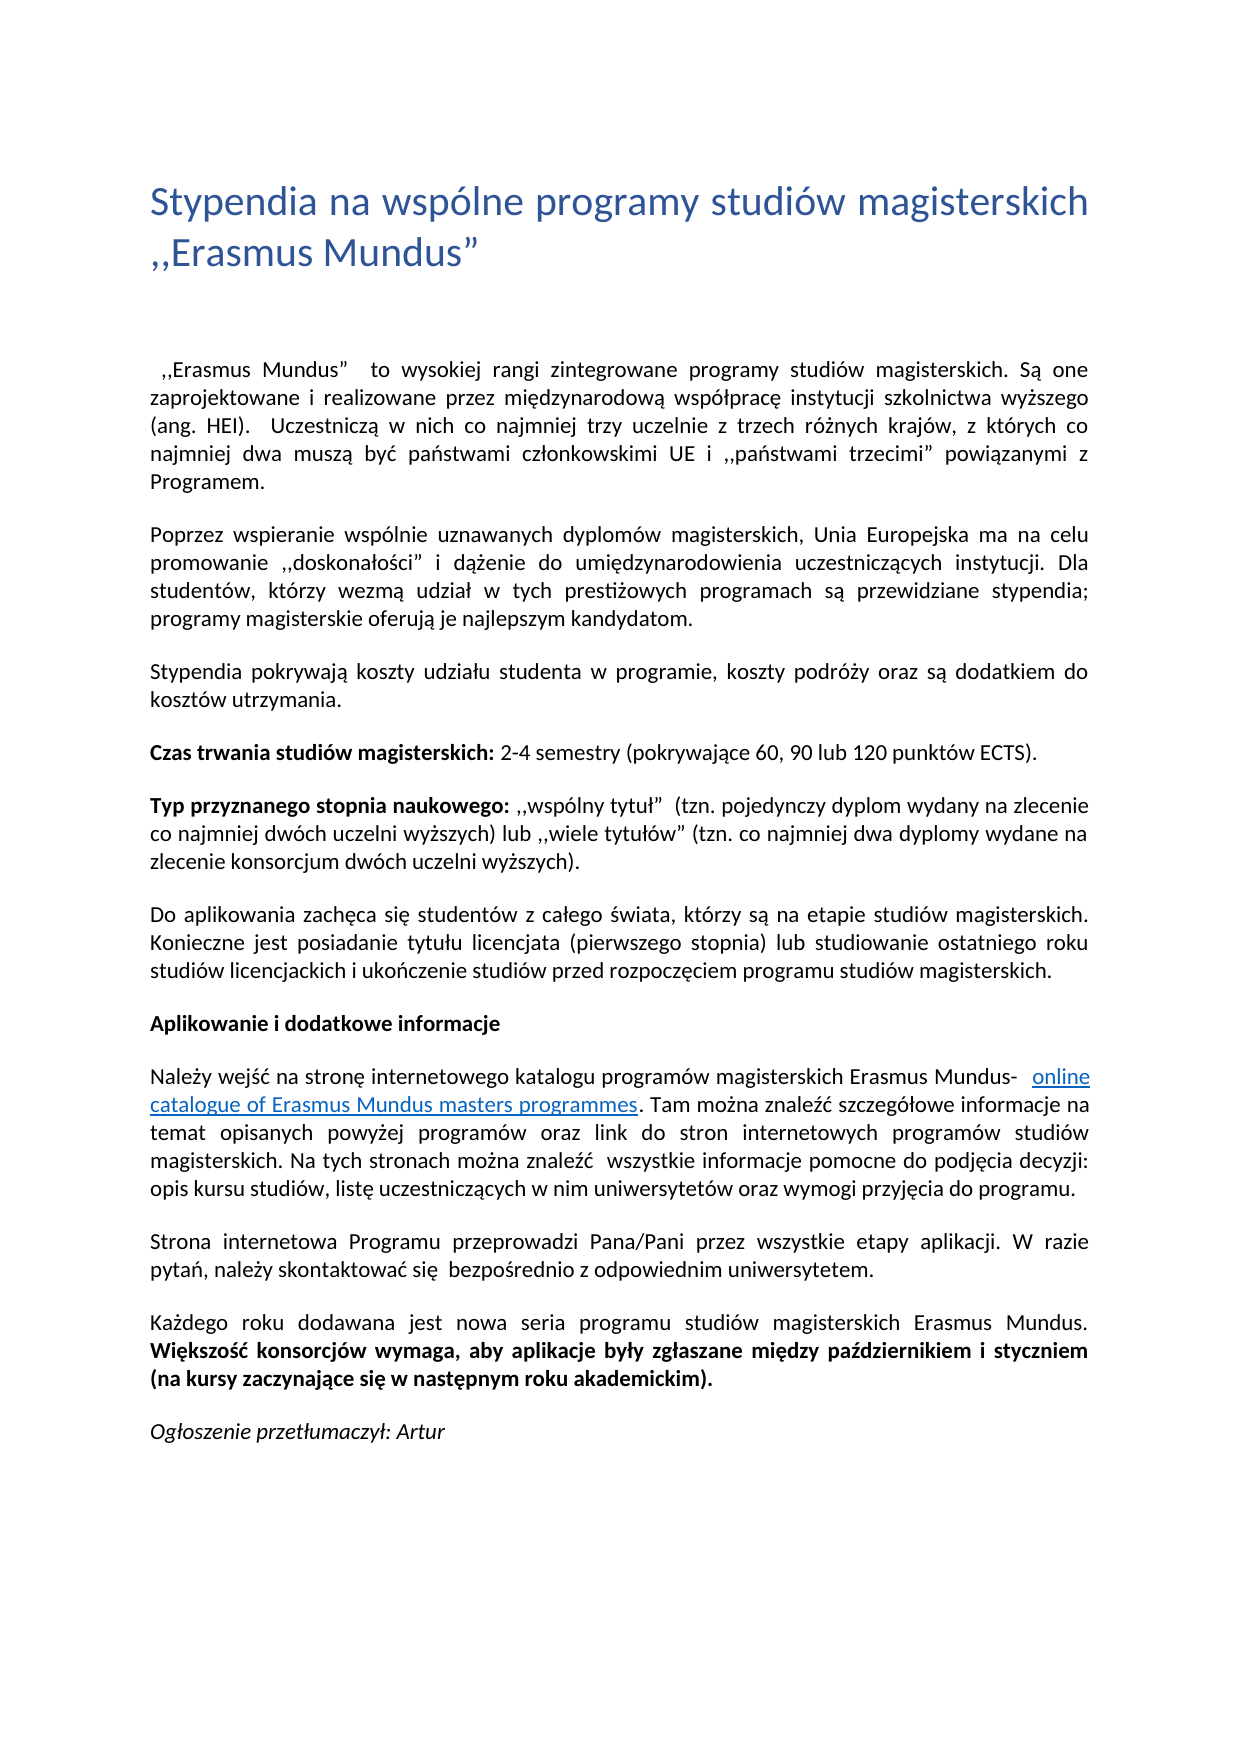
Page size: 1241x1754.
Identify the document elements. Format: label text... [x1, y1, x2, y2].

text Aplikowanie i dodatkowe informacje [150, 1009, 1090, 1037]
text Typ przyznanego stopnia naukowego: ,,wspólny tytuł” (tzn. pojedynczy dyplom wydany na zlecenie co najmniej dwóch uczelni wyższych) lub ,,wiele tytułów” (tzn. co najmniej dwa dyplomy wydane na zlecenie konsorcjum dwóch uczelni wyższych). [150, 791, 1090, 875]
text Stypendia na wspólne programy studiów magisterskich ,,Erasmus Mundus” [150, 175, 1090, 277]
text Ogłoszenie przetłumaczył: Artur [150, 1417, 1090, 1445]
text Czas trwania studiów magisterskich: 2-4 semestry (pokrywające 60, 90 lub 120 punktów ECTS). [150, 738, 1090, 766]
text Strona internetowa Programu przeprowadzi Pana/Pani przez wszystkie etapy aplikacji. W razie pytań, należy skontaktować się bezpośrednio z odpowiednim uniwersytetem. [150, 1227, 1090, 1283]
text Do aplikowania zachęca się studentów z całego świata, którzy są na etapie studiów magisterskich. Konieczne jest posiadanie tytułu licencjata (pierwszego stopnia) lub studiowanie ostatniego roku studiów licencjackich i ukończenie studiów przed rozpoczęciem programu studiów magisterskich. [150, 900, 1090, 984]
text Każdego roku dodawana jest nowa seria programu studiów magisterskich Erasmus Mundus. Większość konsorcjów wymaga, aby aplikacje były zgłaszane między październikiem i styczniem (na kursy zaczynające się w następnym roku akademickim). [150, 1308, 1090, 1392]
text Stypendia pokrywają koszty udziału studenta w programie, koszty podróży oraz są dodatkiem do kosztów utrzymania. [150, 657, 1090, 713]
text Należy wejść na stronę internetowego katalogu programów magisterskich Erasmus Mundus- online catalogue of Erasmus Mundus masters programmes. Tam można znaleźć szczegółowe informacje na temat opisanych powyżej programów oraz link do stron internetowych programów studiów magisterskich. Na tych stronach można znaleźć wszystkie informacje pomocne do podjęcia decyzji: opis kursu studiów, listę uczestniczących w nim uniwersytetów oraz wymogi przyjęcia do programu. [150, 1062, 1090, 1202]
text ,,Erasmus Mundus” to wysokiej rangi zintegrowane programy studiów magisterskich. Są one zaprojektowane i realizowane przez międzynarodową współpracę instytucji szkolnictwa wyższego (ang. HEI). Uczestniczą w nich co najmniej trzy uczelnie z trzech różnych krajów, z których co najmniej dwa muszą być państwami członkowskimi UE i ,,państwami trzecimi” powiązanymi z Programem. [150, 355, 1090, 495]
text Poprzez wspieranie wspólnie uznawanych dyplomów magisterskich, Unia Europejska ma na celu promowanie ,,doskonałości” i dążenie do umiędzynarodowienia uczestniczących instytucji. Dla studentów, którzy wezmą udział w tych prestiżowych programach są przewidziane stypendia; programy magisterskie oferują je najlepszym kandydatom. [150, 520, 1090, 632]
